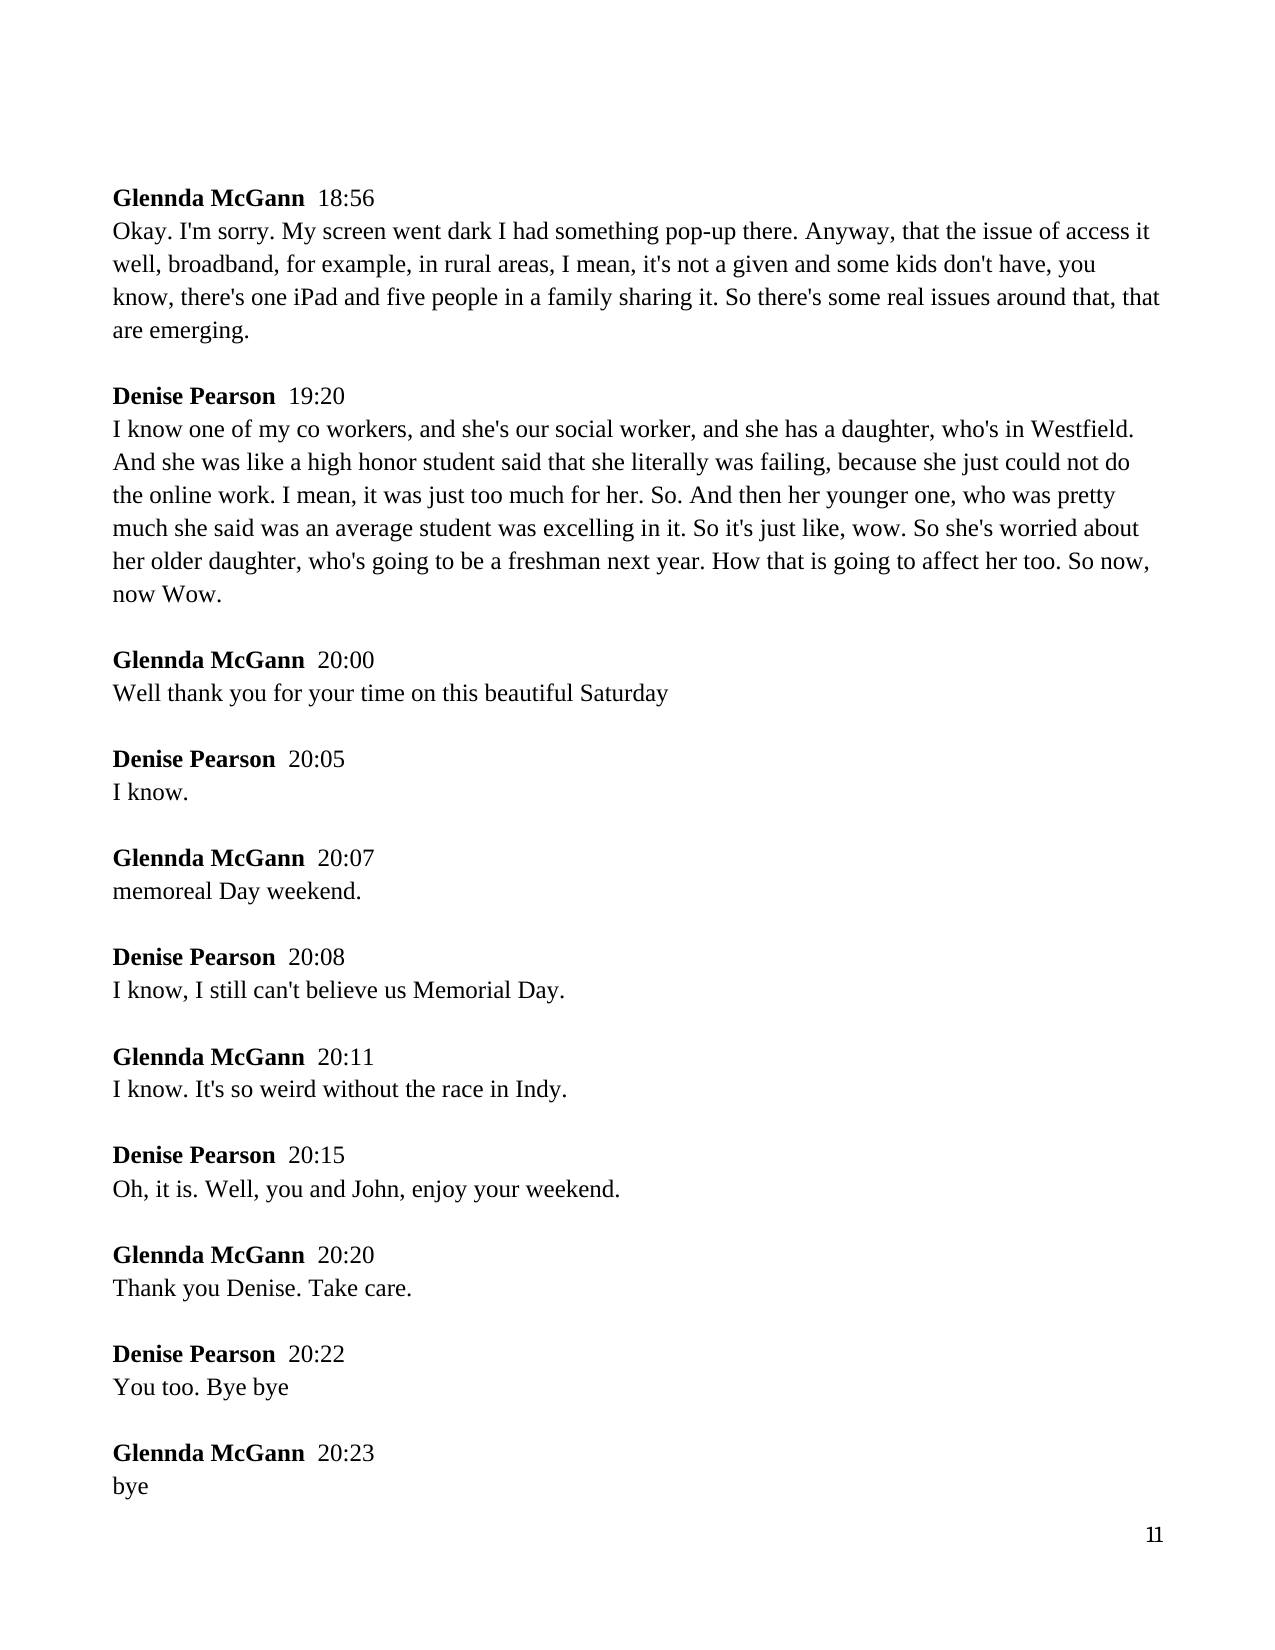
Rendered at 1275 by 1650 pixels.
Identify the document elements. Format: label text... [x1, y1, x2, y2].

text Glennda McGann 20:07 [112, 843, 1162, 872]
text Denise Pearson 20:05 [112, 744, 1162, 773]
text Denise Pearson 20:08 [112, 942, 1162, 971]
text memoreal Day weekend. [112, 876, 1162, 905]
text I know one of my co workers, and she's our social worker, and she has a daughter, who's in Westfield. And she was like a high honor student said that she literally was failing, because she just could not do the online work. I mean, it was just too much for her. So. And then her younger one, who was pretty much she said was an average student was excelling in it. So it's just like, wow. So she's worried about her older daughter, who's going to be a freshman next year. How that is going to affect her too. So now, now Wow. [112, 414, 1162, 608]
text I know, I still can't believe us Memorial Day. [112, 976, 1162, 1004]
text Glennda McGann 20:00 [112, 645, 1162, 674]
text Denise Pearson 20:15 [112, 1141, 1162, 1169]
text Glennda McGann 20:23 [112, 1438, 1162, 1467]
text Oh, it is. Well, you and John, enjoy your weekend. [112, 1174, 1162, 1202]
text Denise Pearson 20:22 [112, 1339, 1162, 1367]
text Glennda McGann 20:11 [112, 1042, 1162, 1070]
text Well thank you for your time on this beautiful Saturday [112, 678, 1162, 707]
text Okay. I'm sorry. My screen went dark I had something pop-up there. Anyway, that the issue of access it well, broadband, for example, in rural areas, I mean, it's not a given and some kids don't have, you know, there's one iPad and five people in a family sharing it. So there's some real issues around that, that are emerging. [112, 216, 1162, 344]
text You too. Bye bye [112, 1372, 1162, 1401]
text I know. [112, 777, 1162, 806]
text I know. It's so weird without the race in Indy. [112, 1074, 1162, 1103]
text Glennda McGann 18:56 [112, 183, 1162, 212]
text Denise Pearson 19:20 [112, 381, 1162, 410]
text Glennda McGann 20:20 [112, 1240, 1162, 1268]
text bye [112, 1471, 1162, 1499]
text Thank you Denise. Take care. [112, 1273, 1162, 1301]
